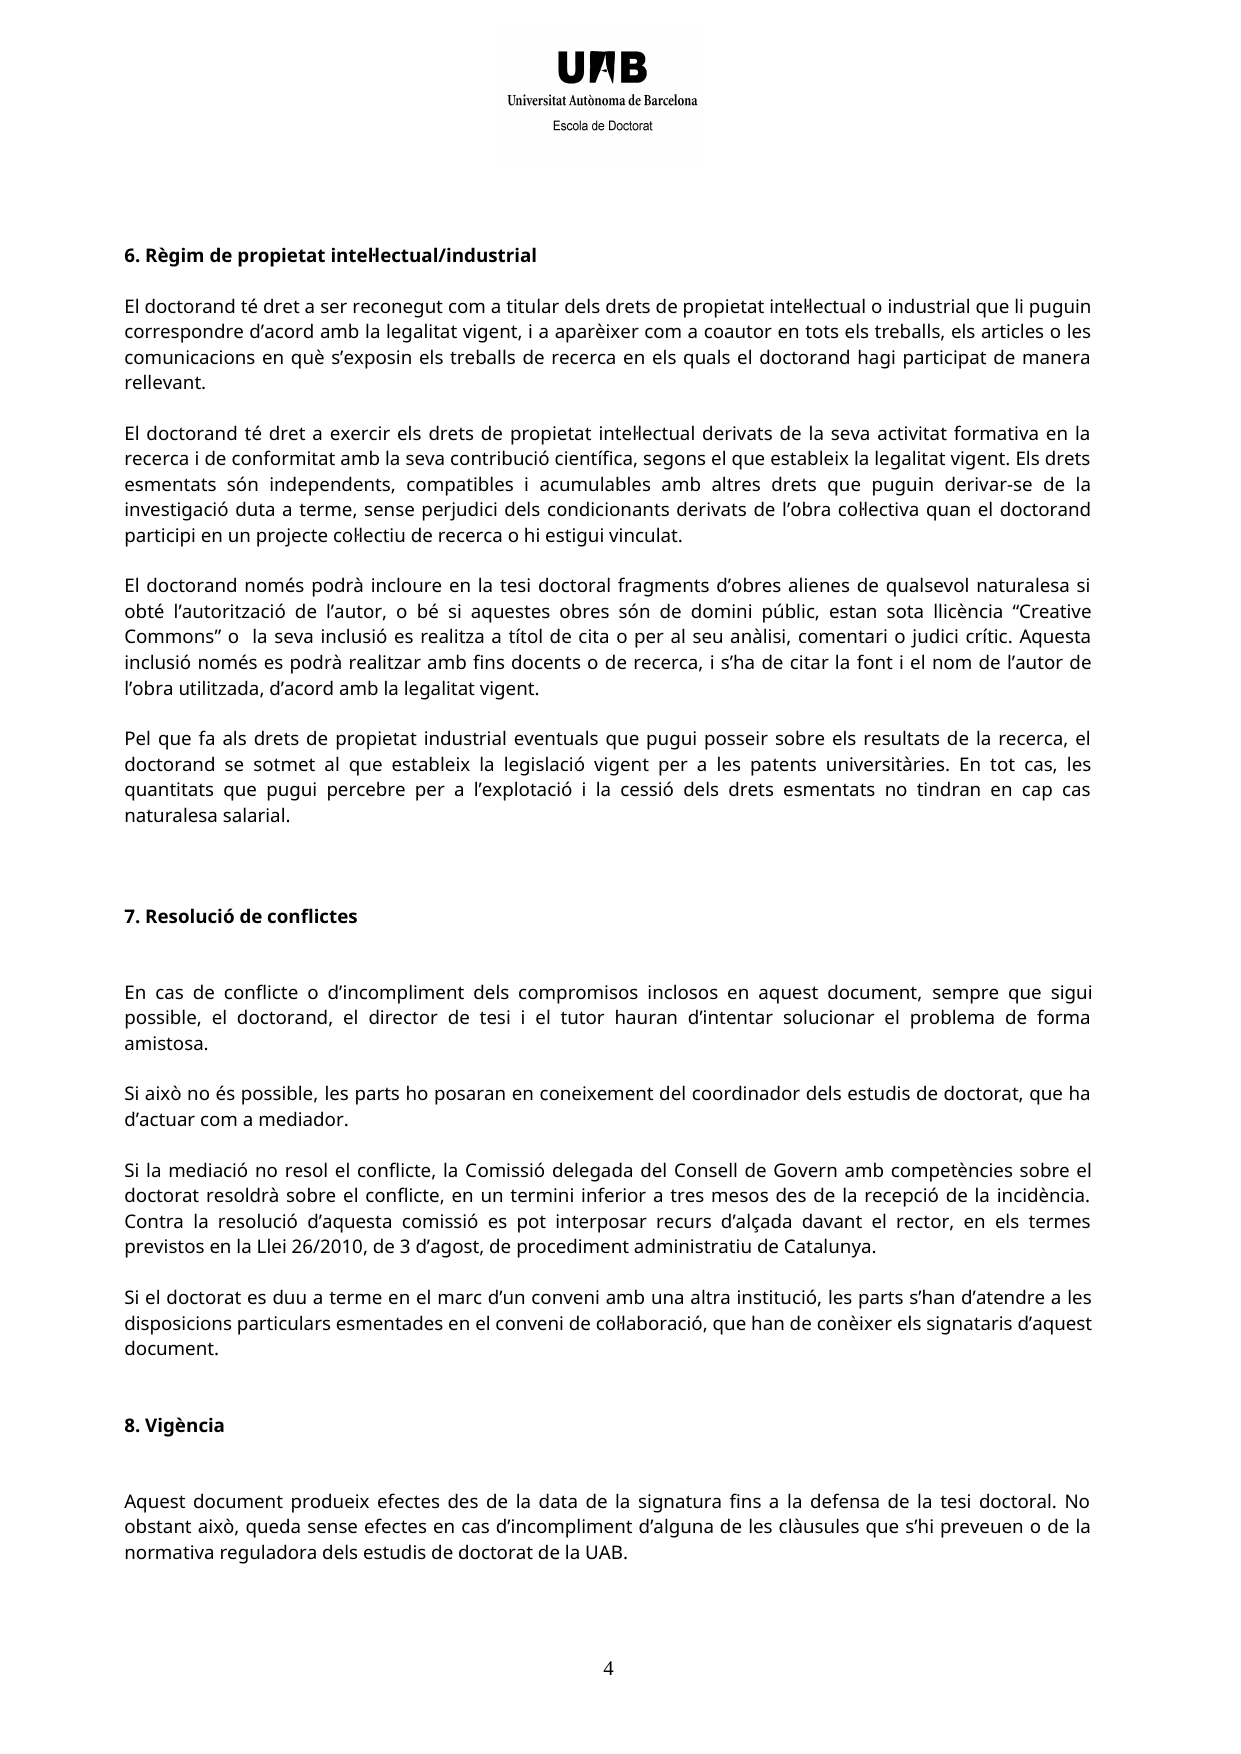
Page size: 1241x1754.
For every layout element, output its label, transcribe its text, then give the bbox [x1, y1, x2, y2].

text El doctorand té dret a ser reconegut com a titular dels drets de propietat intel·lectual o industrial que li puguin correspondre d’acord amb la legalitat vigent, i a aparèixer com a coautor en tots els treballs, els articles o les comunicacions en què s’exposin els treballs de recerca en els quals el doctorand hagi participat de manera rellevant. [124, 293, 1092, 395]
text Pel que fa als drets de propietat industrial eventuals que pugui posseir sobre els resultats de la recerca, el doctorand se sotmet al que estableix la legislació vigent per a les patents universitàries. En tot cas, les quantitats que pugui percebre per a l’explotació i la cessió dels drets esmentats no tindran en cap cas naturalesa salarial. [124, 725, 1092, 827]
text El doctorand té dret a exercir els drets de propietat intel·lectual derivats de la seva activitat formativa en la recerca i de conformitat amb la seva contribució científica, segons el que estableix la legalitat vigent. Els drets esmentats són independents, compatibles i acumulables amb altres drets que puguin derivar-se de la investigació duta a terme, sense perjudici dels condicionants derivats de l’obra col·lectiva quan el doctorand participi en un projecte col·lectiu de recerca o hi estigui vinculat. [124, 420, 1092, 548]
text Si la mediació no resol el conflicte, la Comissió delegada del Consell de Govern amb competències sobre el doctorat resoldrà sobre el conflicte, en un termini inferior a tres mesos des de la recepció de la incidència. Contra la resolució d’aquesta comissió es pot interposar recurs d’alçada davant el rector, en els termes previstos en 26/2010, de 3 d’agost, de procediment administratiu de Catalunya. [124, 1157, 1092, 1259]
picture [499, 30, 706, 163]
text 7. Resolució de conflictes [124, 903, 1092, 928]
text 8. Vigència [124, 1412, 1092, 1438]
text El doctorand només podrà incloure en la tesi doctoral fragments d’obres alienes de qualsevol naturalesa si obté l’autorització de l’autor, o bé si aquestes obres són de domini públic, estan sota llicència “Creative Commons” o la seva inclusió es realitza a títol de cita o per al seu anàlisi, comentari o judici crític. Aquesta inclusió només es podrà realitzar amb fins docents o de recerca, i s’ha de citar la font i el nom de l’autor de l’obra utilitzada, d’acord amb la legalitat vigent. [124, 573, 1092, 700]
text Si el doctorat es duu a terme en el marc d’un conveni amb una altra institució, les parts s’han d’atendre a les disposicions particulars esmentades en el conveni de col·laboració, que han de conèixer els signataris d’aquest document. [124, 1285, 1092, 1361]
text 6. Règim de propietat intel·lectual/industrial [124, 242, 1092, 268]
text Si això no és possible, les parts ho posaran en coneixement del coordinador dels estudis de doctorat, que ha d’actuar com a mediador. [124, 1081, 1092, 1132]
text Aquest document produeix efectes des de la data de la signatura fins a la defensa de la tesi doctoral. No obstant això, queda sense efectes en cas d’incompliment d’alguna de les clàusules que s’hi preveuen o de la normativa reguladora dels estudis de doctorat de la UAB. [124, 1488, 1092, 1565]
text En cas de conflicte o d’incompliment dels compromisos inclosos en aquest document, sempre que sigui possible, el doctorand, el director de tesi i el tutor hauran d’intentar solucionar el problema de forma amistosa. [124, 979, 1092, 1056]
